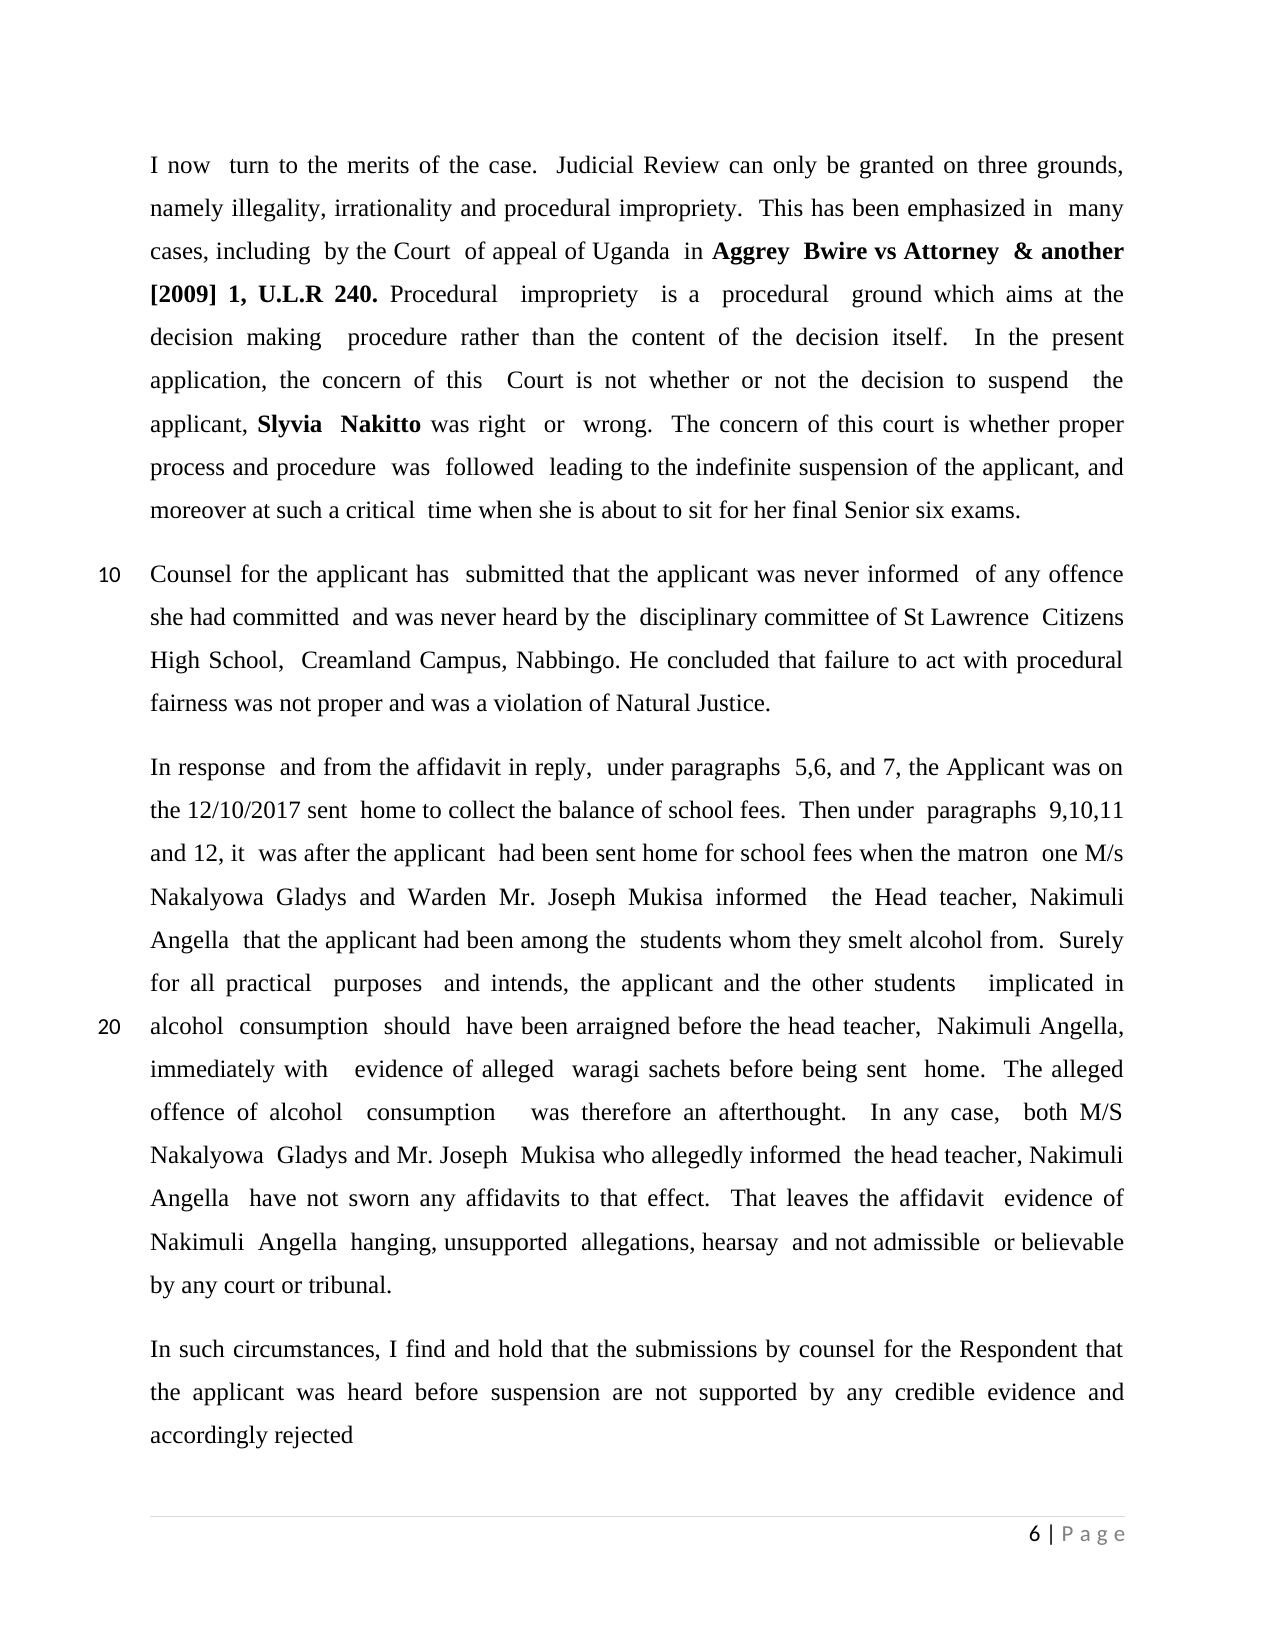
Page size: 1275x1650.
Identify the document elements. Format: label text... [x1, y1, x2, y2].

text In response and from the affidavit in reply, under paragraphs 5,6, and 7, the Applicant was on the 12/10/2017 sent home to collect the balance of school fees. Then under paragraphs 9,10,11 and 12, it was after the applicant had been sent home for school fees when the matron one M/s Nakalyowa Gladys and Warden Mr. Joseph Mukisa informed the Head teacher, Nakimuli Angella that the applicant had been among the students whom they smelt alcohol from. Surely for all practical purposes and intends, the applicant and the other students implicated in alcohol consumption should have been arraigned before the head teacher, Nakimuli Angella, immediately with evidence of alleged waragi sachets before being sent home. The alleged offence of alcohol consumption was therefore an afterthought. In any case, both M/S Nakalyowa Gladys and Mr. Joseph Mukisa who allegedly informed the head teacher, Nakimuli Angella have not sworn any affidavits to that effect. That leaves the affidavit evidence of Nakimuli Angella hanging, unsupported allegations, hearsay and not admissible or believable by any court or tribunal. [150, 752, 1125, 1298]
text I now turn to the merits of the case. Judicial Review can only be granted on three grounds, namely illegality, irrationality and procedural impropriety. This has been emphasized in many cases, including by the Court of appeal of Uganda in Aggrey Bwire vs Attorney & another [2009] 1, U.L.R 240. Procedural impropriety is a procedural ground which aims at the decision making procedure rather than the content of the decision itself. In the present application, the concern of this Court is not whether or not the decision to suspend the applicant, Slyvia Nakitto was right or wrong. The concern of this court is whether proper process and procedure was followed leading to the indefinite suspension of the applicant, and moreover at such a critical time when she is about to sit for her final Senior six exams. [150, 150, 1125, 524]
text Counsel for the applicant has submitted that the applicant was never informed of any offence she had committed and was never heard by the disciplinary committee of St Lawrence Citizens High School, Creamland Campus, Nabbingo. He concluded that failure to act with procedural fairness was not proper and was a violation of Natural Justice. [150, 559, 1125, 717]
text In such circumstances, I find and hold that the submissions by counsel for the Respondent that the applicant was heard before suspension are not supported by any credible evidence and accordingly rejected [150, 1334, 1125, 1449]
